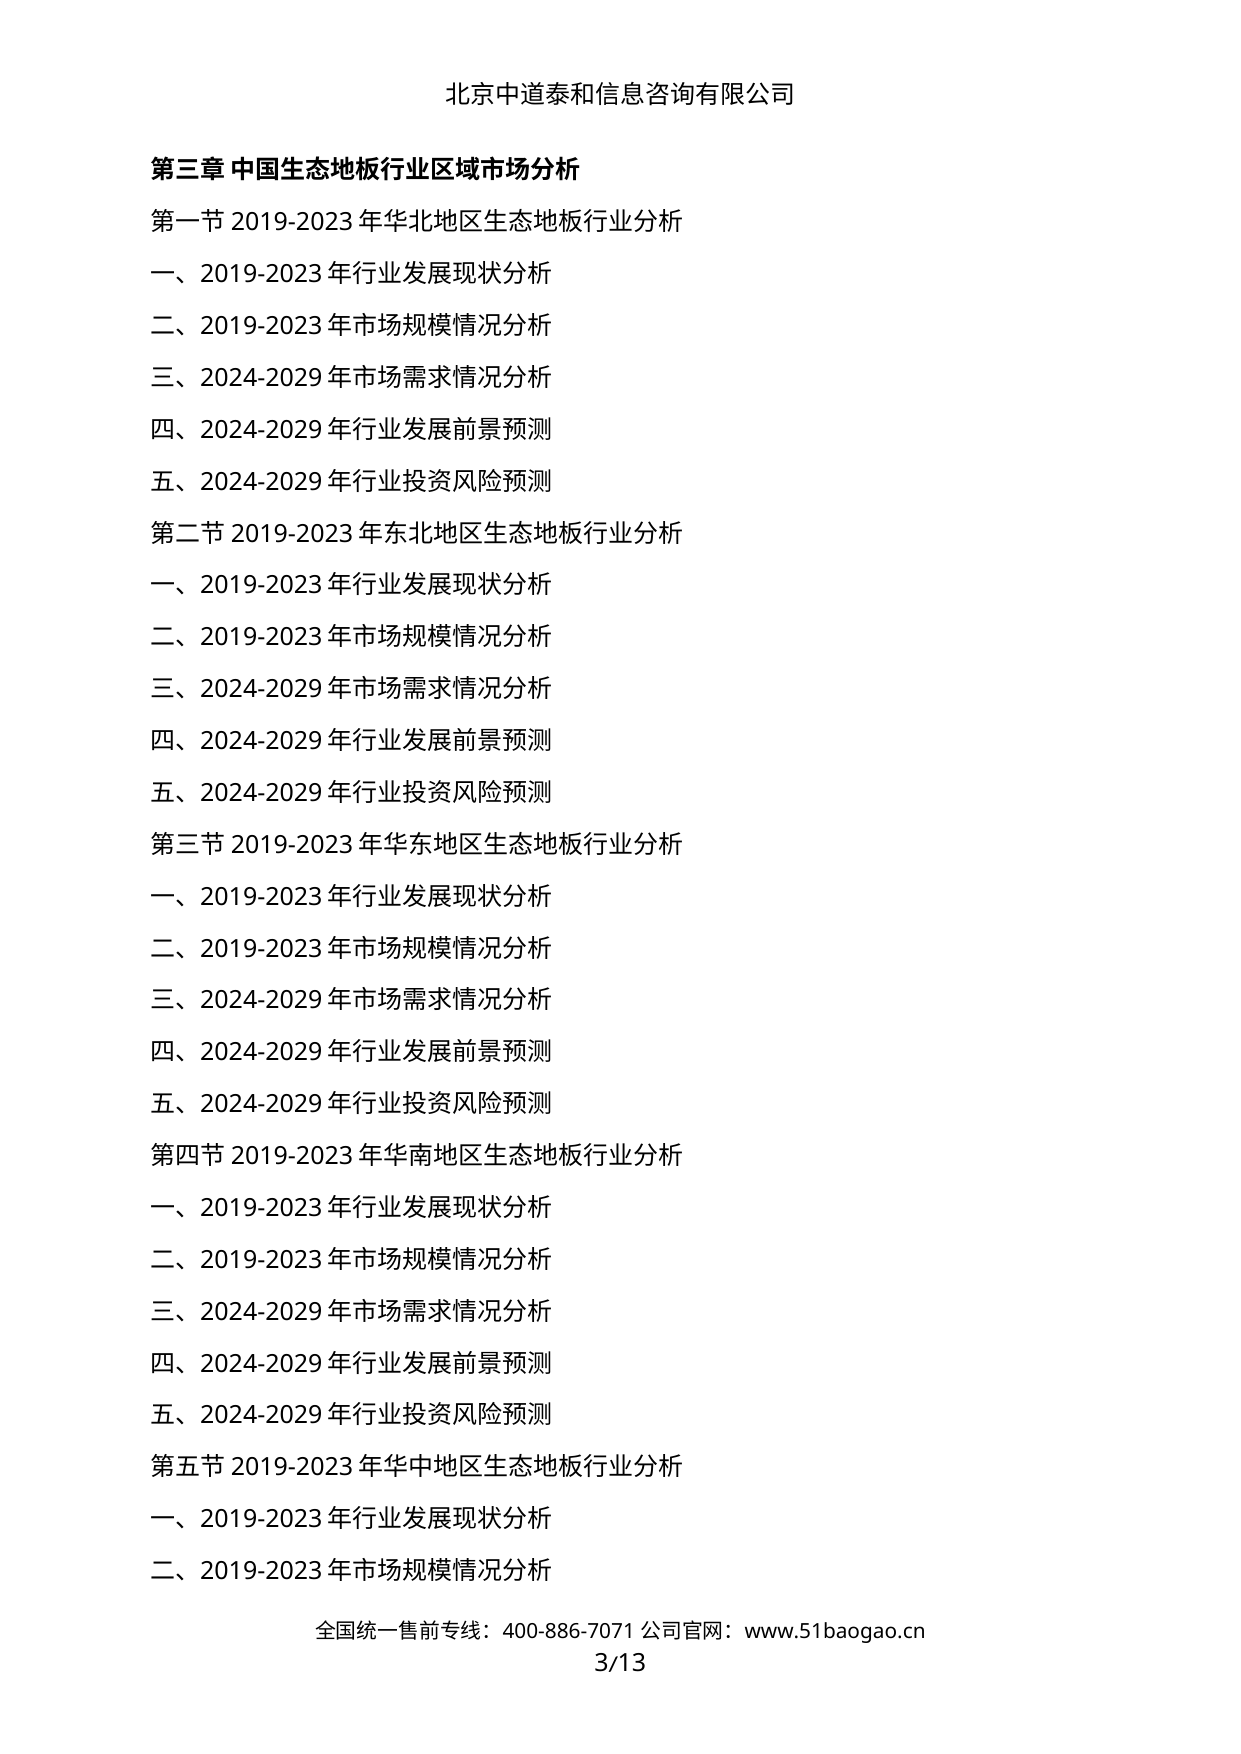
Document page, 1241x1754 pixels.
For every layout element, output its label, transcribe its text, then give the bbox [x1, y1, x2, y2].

text 一、2019-2023年行业发展现状分析 [150, 1499, 1090, 1535]
text 四、2024-2029年行业发展前景预测 [150, 1343, 1090, 1379]
text 第二节 2019-2023年东北地区生态地板行业分析 [150, 513, 1090, 549]
text 第三章 中国生态地板行业区域市场分析 [150, 150, 1090, 186]
text 三、2024-2029年市场需求情况分析 [150, 357, 1090, 394]
text 一、2019-2023年行业发展现状分析 [150, 254, 1090, 290]
text 三、2024-2029年市场需求情况分析 [150, 1291, 1090, 1327]
text 第五节 2019-2023年华中地区生态地板行业分析 [150, 1447, 1090, 1483]
text 一、2019-2023年行业发展现状分析 [150, 1187, 1090, 1224]
text 一、2019-2023年行业发展现状分析 [150, 876, 1090, 912]
text 第四节 2019-2023年华南地区生态地板行业分析 [150, 1136, 1090, 1172]
text 二、2019-2023年市场规模情况分析 [150, 617, 1090, 653]
text 四、2024-2029年行业发展前景预测 [150, 721, 1090, 757]
text 二、2019-2023年市场规模情况分析 [150, 1551, 1090, 1587]
text 五、2024-2029年行业投资风险预测 [150, 1084, 1090, 1120]
text 五、2024-2029年行业投资风险预测 [150, 1395, 1090, 1431]
text 二、2019-2023年市场规模情况分析 [150, 928, 1090, 964]
text 二、2019-2023年市场规模情况分析 [150, 1239, 1090, 1276]
text 三、2024-2029年市场需求情况分析 [150, 669, 1090, 705]
text 二、2019-2023年市场规模情况分析 [150, 306, 1090, 342]
text 第三节 2019-2023年华东地区生态地板行业分析 [150, 824, 1090, 861]
text 四、2024-2029年行业发展前景预测 [150, 1032, 1090, 1068]
text 一、2019-2023年行业发展现状分析 [150, 565, 1090, 601]
text 三、2024-2029年市场需求情况分析 [150, 980, 1090, 1016]
text 四、2024-2029年行业发展前景预测 [150, 409, 1090, 446]
text 五、2024-2029年行业投资风险预测 [150, 772, 1090, 809]
text 五、2024-2029年行业投资风险预测 [150, 461, 1090, 497]
text 第一节 2019-2023年华北地区生态地板行业分析 [150, 202, 1090, 238]
